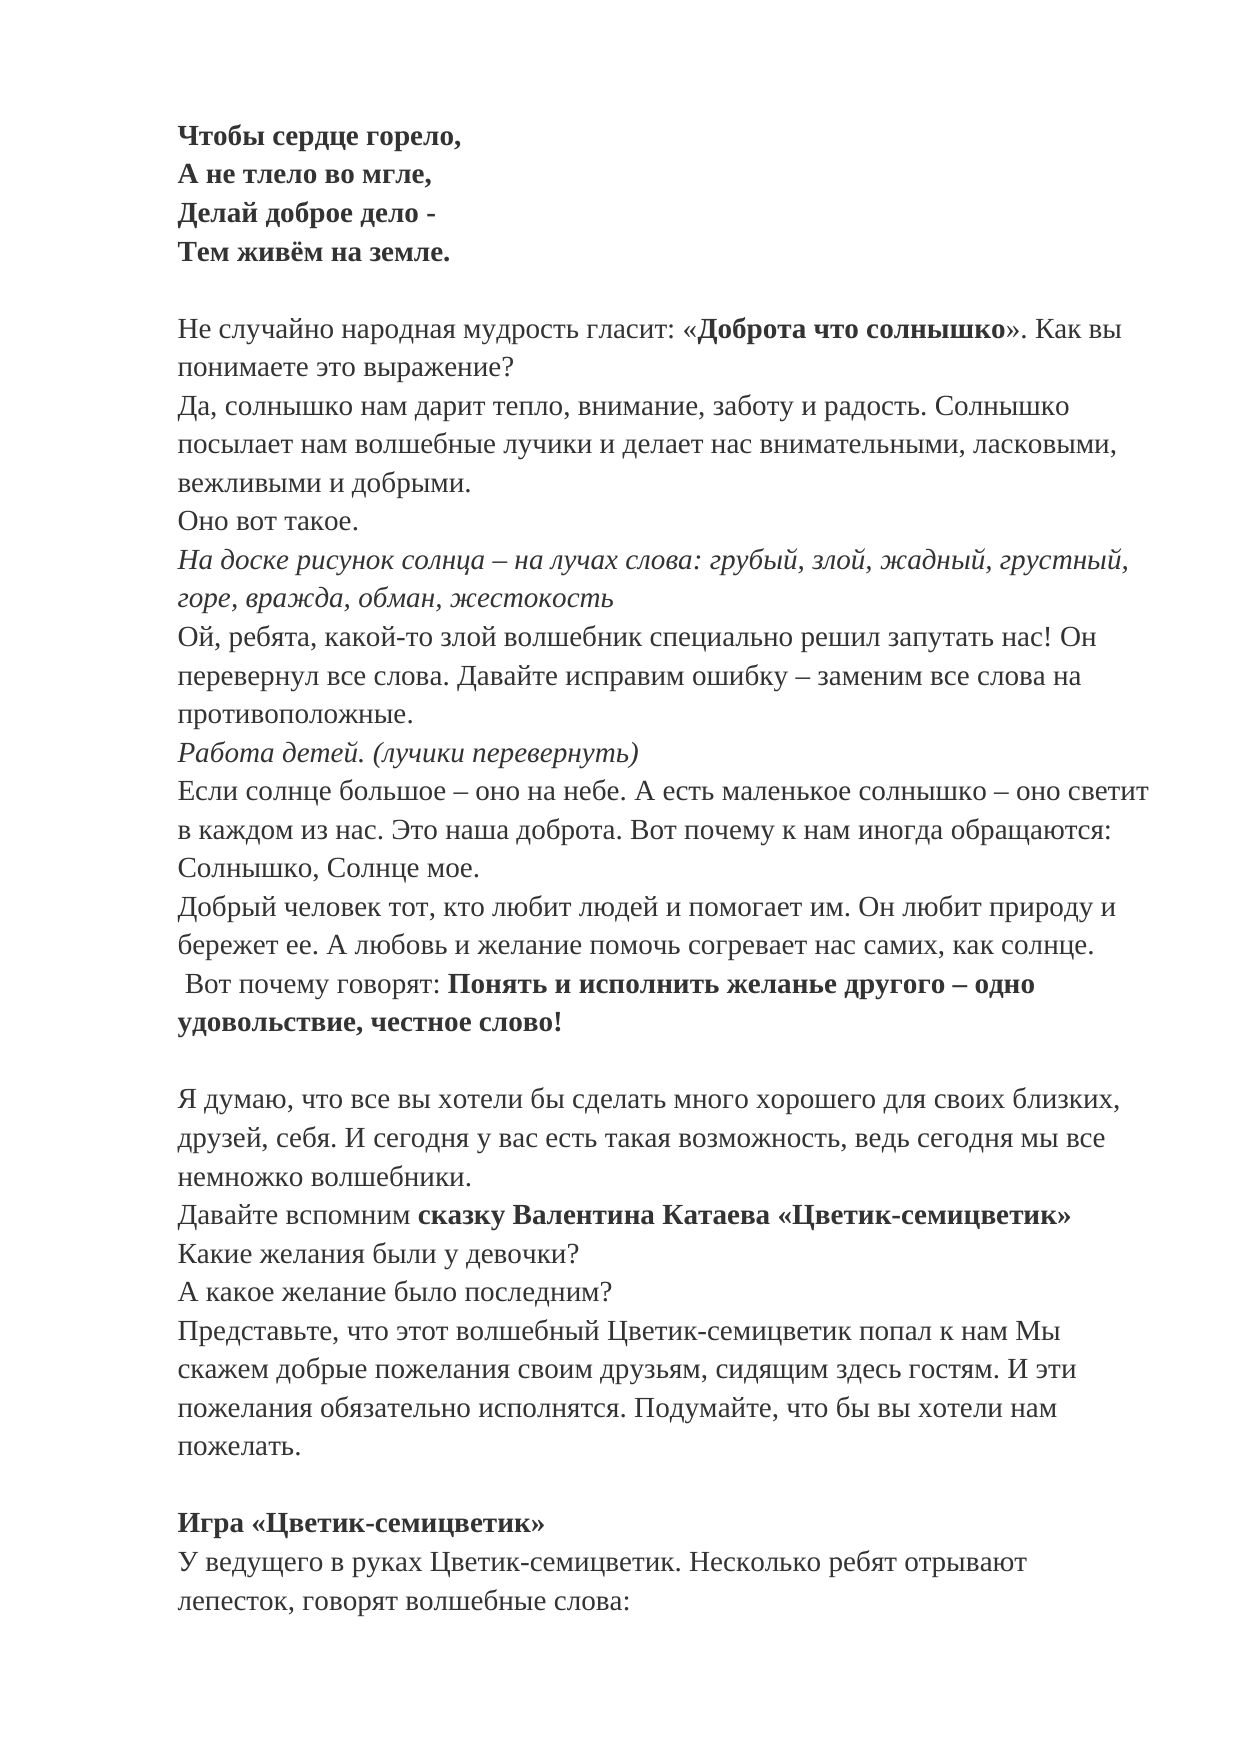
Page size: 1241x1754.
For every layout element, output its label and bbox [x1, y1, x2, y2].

text [177, 118, 1152, 1616]
